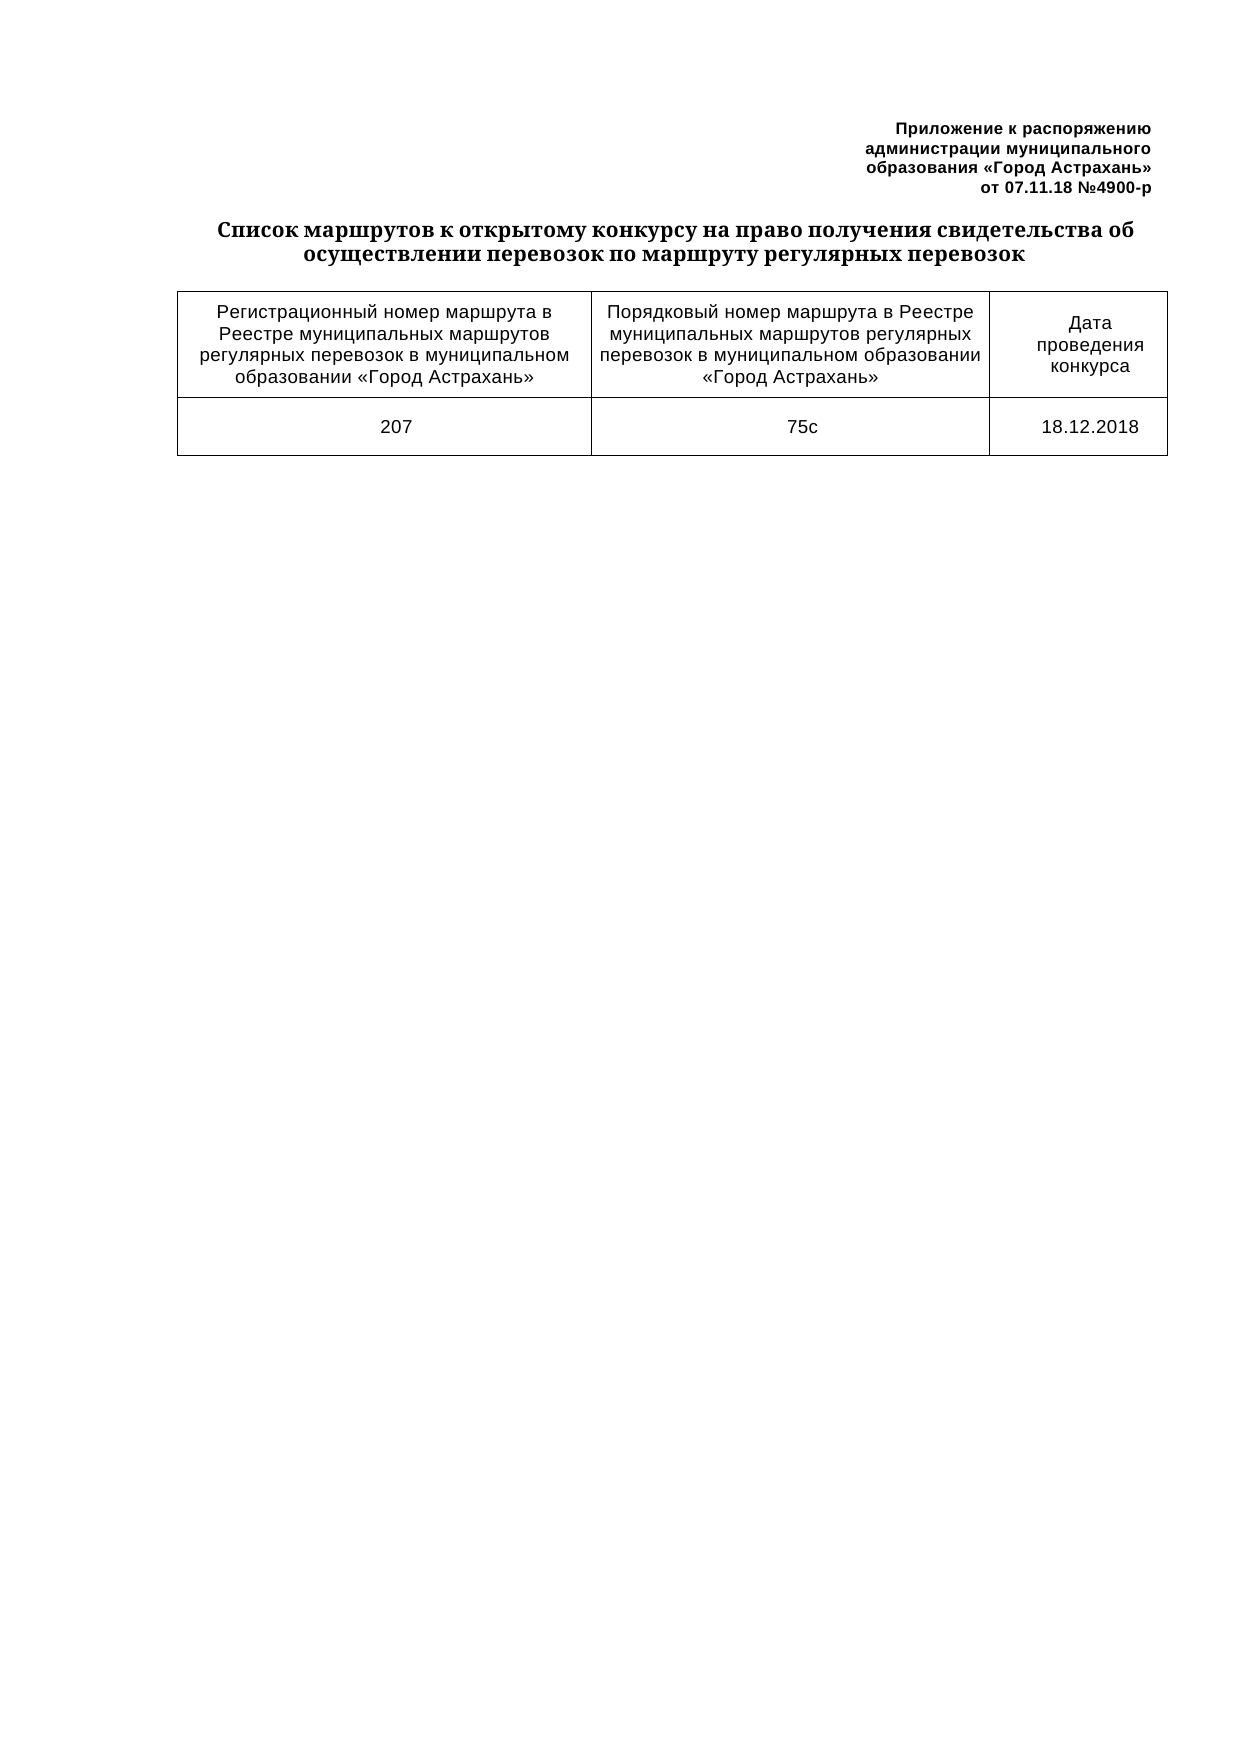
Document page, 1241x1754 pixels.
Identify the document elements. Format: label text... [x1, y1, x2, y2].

table_cell 18.12.2018 [990, 398, 1167, 455]
table_header Регистрационный номер маршрута в Реестре муниципальных маршрутов регулярных перевозок в муниципальном образовании «Город Астрахань» [178, 292, 591, 397]
table_header Дата проведения конкурса [990, 292, 1167, 397]
table_cell 207 [178, 398, 591, 455]
table_header Порядковый номер маршрута в Реестре муниципальных маршрутов регулярных перевозок в муниципальном образовании «Город Астрахань» [592, 292, 989, 397]
text Список маршрутов к открытому конкурсу на право получения свидетельства об осуществлении перевозок по маршруту регулярных перевозок [177, 219, 1152, 267]
text Приложение к распоряжению администрации муниципального образования «Город Астрахань» [177, 118, 1152, 177]
table_cell 75с [592, 398, 989, 455]
text от 07.11.18 №4900-р [177, 177, 1152, 197]
